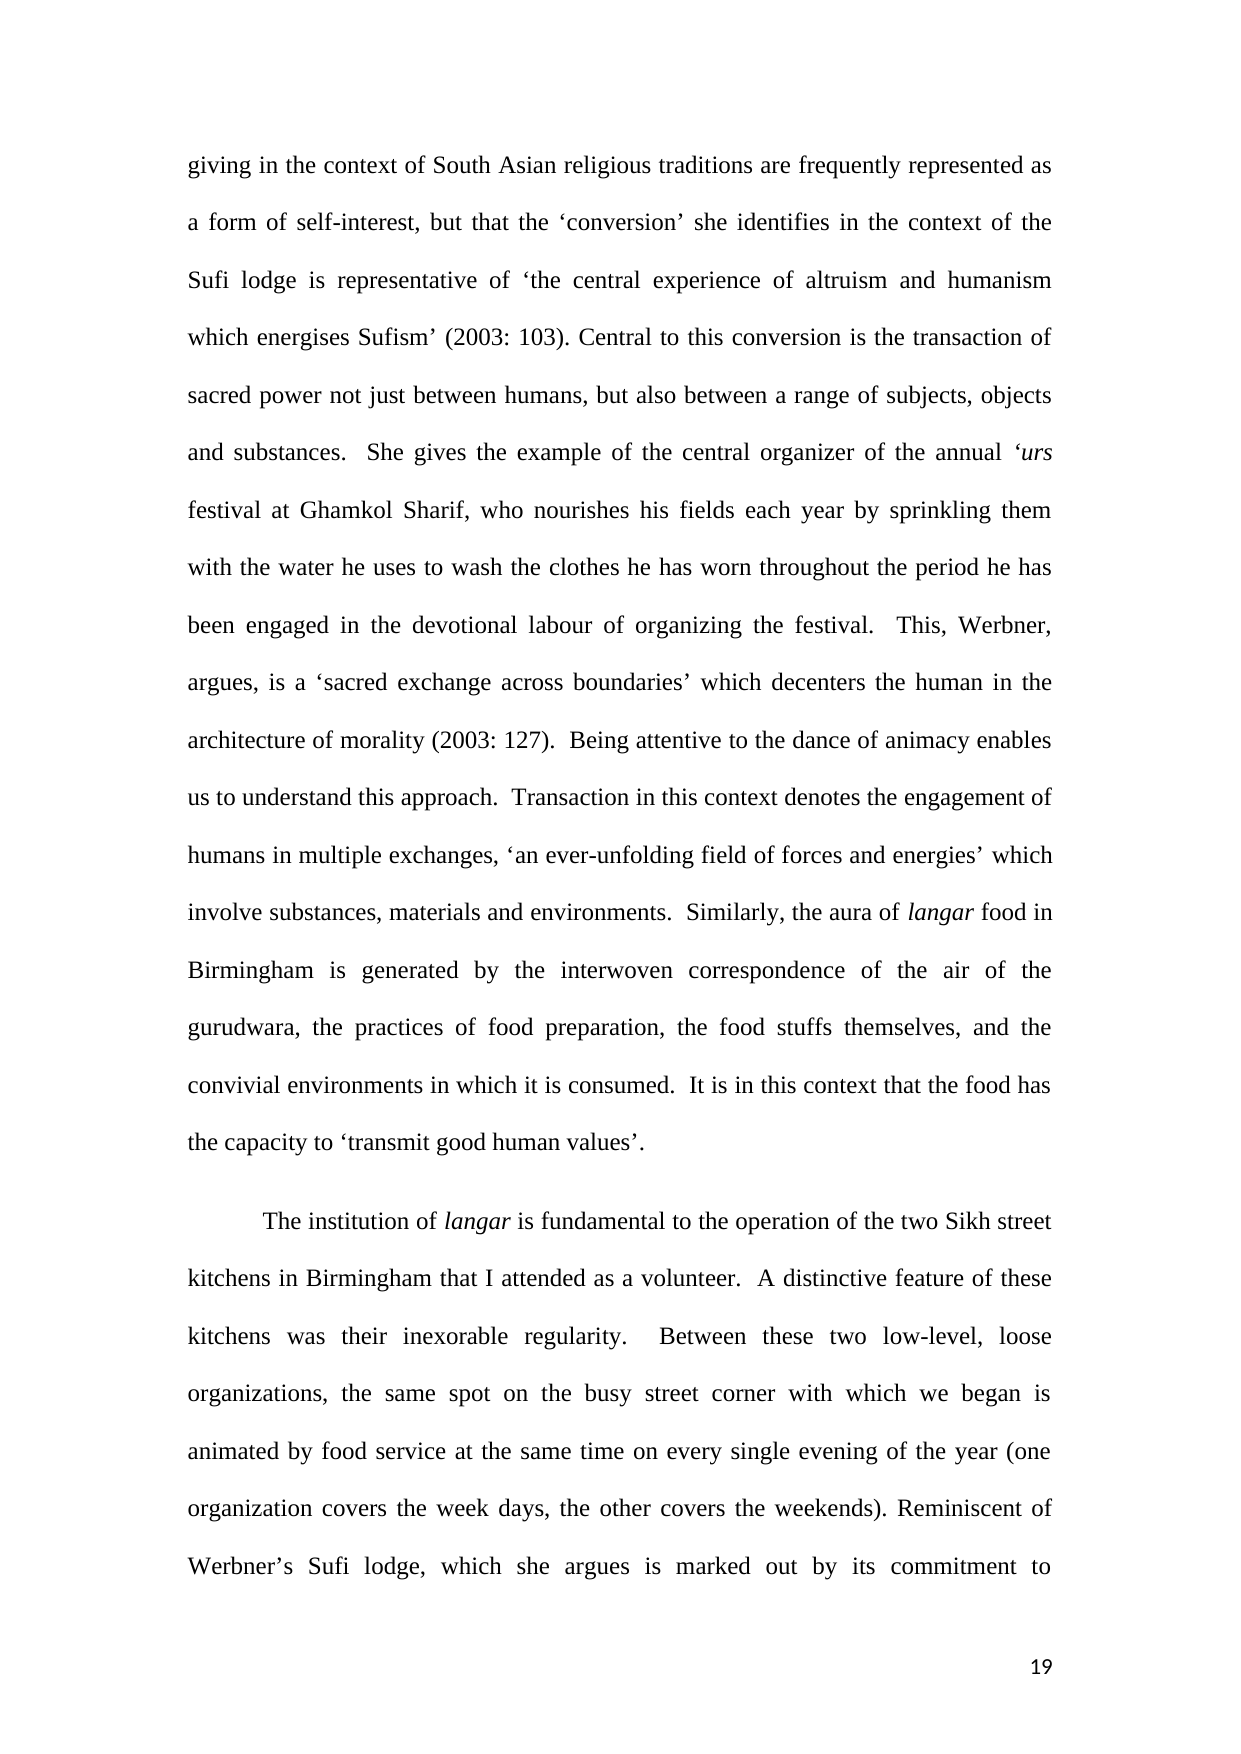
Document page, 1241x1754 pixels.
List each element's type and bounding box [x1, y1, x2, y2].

text [187, 150, 1053, 1156]
text [187, 1206, 1053, 1579]
